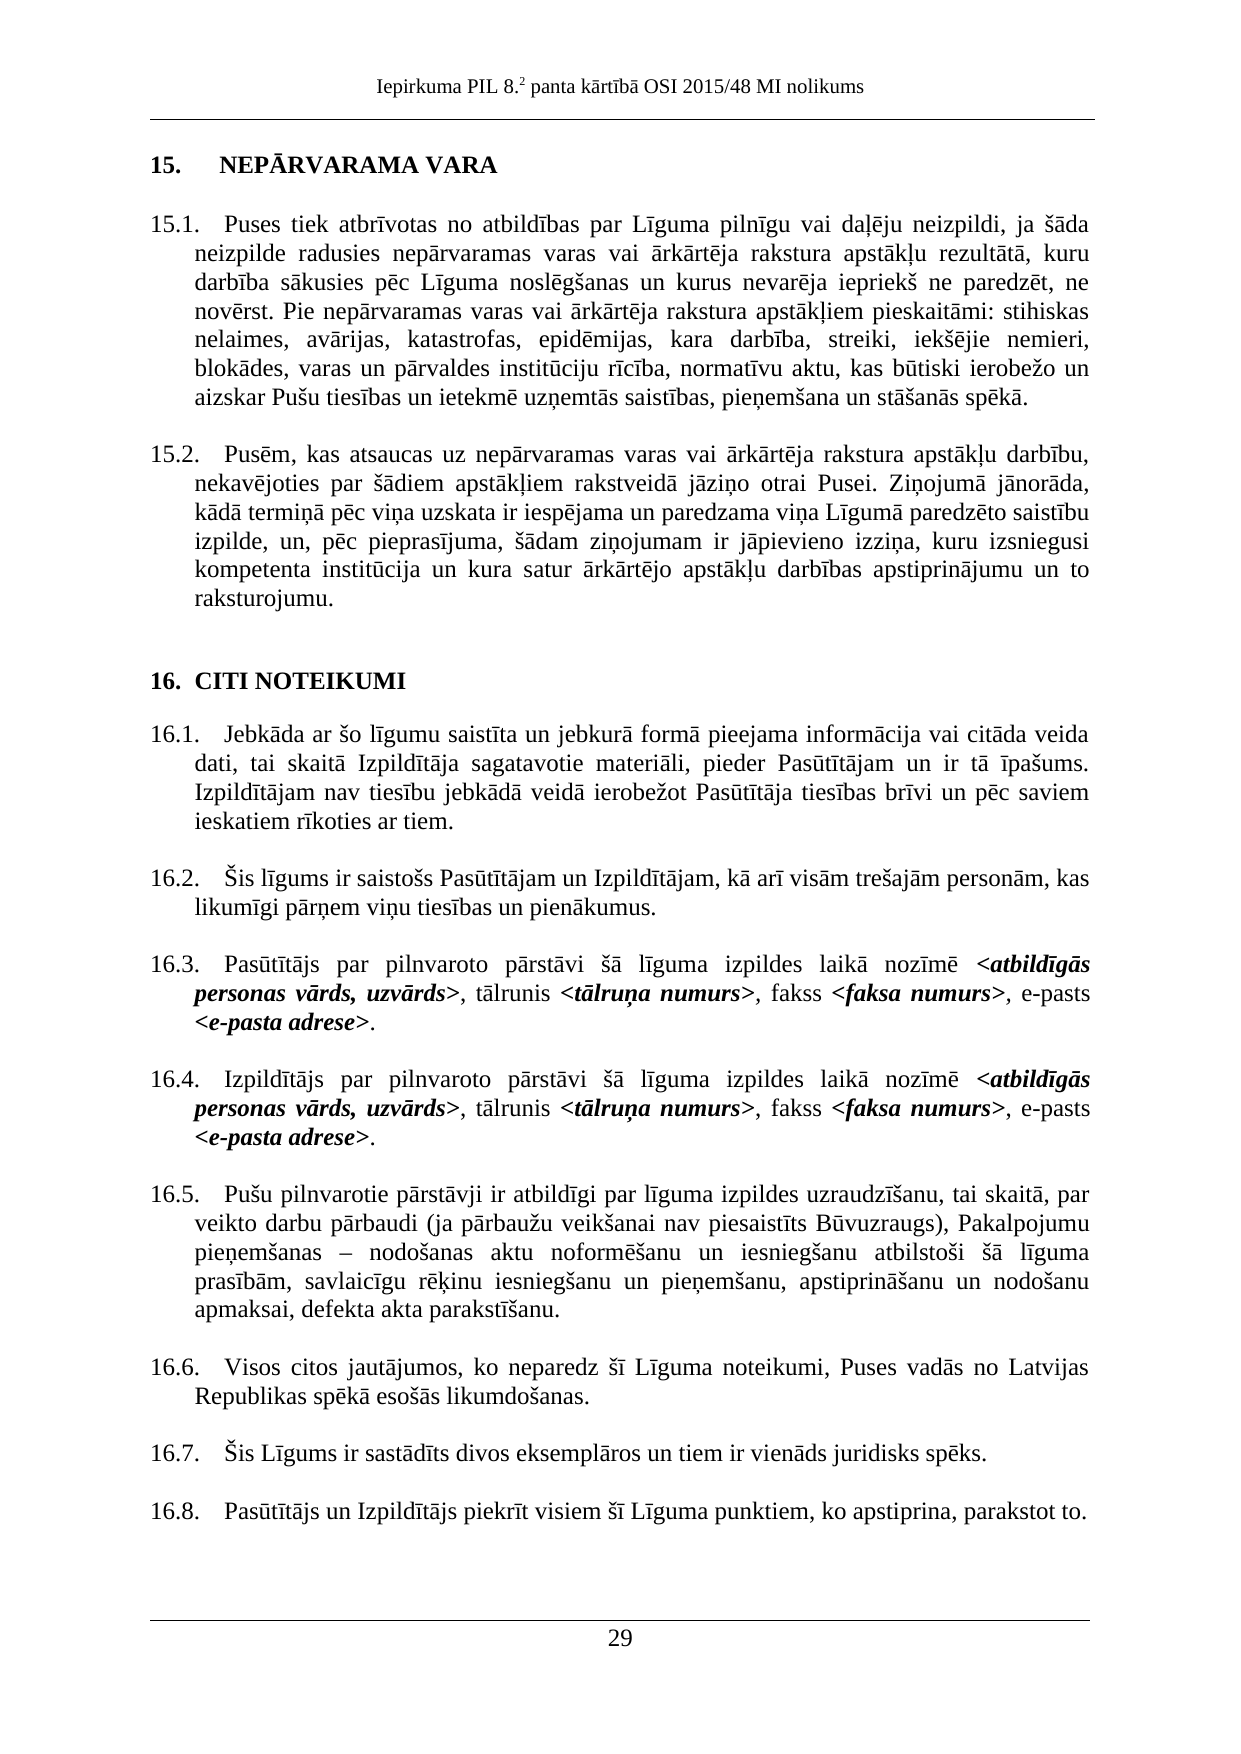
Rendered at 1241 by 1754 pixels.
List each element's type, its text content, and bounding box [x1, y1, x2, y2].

text Jebkāda ar šo līgumu saistīta un jebkurā formā pieejama informācija vai citāda veida dati, tai skaitā Izpildītāja sagatavotie materiāli, pieder Pasūtītājam un ir tā īpašums. Izpildītājam nav tiesību jebkādā veidā ierobežot Pasūtītāja tiesības brīvi un pēc saviem ieskatiem rīkoties ar tiem. [150, 719, 1090, 834]
text Citi noteikumi [150, 666, 1090, 694]
text Pasūtītājs par pilnvaroto pārstāvi šā līguma izpildes laikā nozīmē <atbildīgās personas vārds, uzvārds>, tālrunis <tālruņa numurs>, <faksa numurs>, e-pasts <e-pasta adrese>. [150, 949, 1090, 1036]
text Pasūtītājs un Izpildītājs piekrīt visiem šī Līguma punktiem, ko apstiprina, parakstot to. [150, 1496, 1090, 1524]
text Visos citos jautājumos, ko neparedz šī Līguma noteikumi, Puses vadās no Latvijas Republikas spēkā esošās likumdošanas. [150, 1352, 1090, 1409]
text Nepārvarama vara [150, 150, 1090, 179]
text Pušu pilnvarotie pārstāvji ir atbildīgi par līguma izpildes uzraudzīšanu, tai skaitā, par veikto darbu pārbaudi (ja pārbaužu veikšanai nav piesaistīts Būvuzraugs), Pakalpojumu pieņemšanas – nodošanas aktu noformēšanu un iesniegšanu atbilstoši šā līguma prasībām, savlaicīgu rēķinu iesniegšanu un pieņemšanu, apstiprināšanu un nodošanu apmaksai, defekta akta parakstīšanu. [150, 1179, 1090, 1323]
text Pusēm, kas atsaucas uz nepārvaramas varas vai ārkārtēja rakstura apstākļu darbību, nekavējoties par šādiem apstākļiem rakstveidā jāziņo otrai Pusei. Ziņojumā jānorāda, kādā termiņā pēc viņa uzskata ir iespējama un paredzama viņa Līgumā paredzēto saistību izpilde, un, pēc pieprasījuma, šādam ziņojumam ir jāpievieno , kuru izsniegusi kompetenta institūcija un kura satur ārkārtējo apstākļu darbības apstiprinājumu un to raksturojumu. [150, 439, 1090, 612]
text Puses tiek atbrīvotas no atbildības par Līguma pilnīgu vai daļēju neizpildi, ja šāda neizpilde radusies nepārvaramas varas vai ārkārtēja rakstura apstākļu rezultātā, kuru darbība sākusies pēc Līguma noslēgšanas un kurus nevarēja iepriekš ne paredzēt, ne novērst. Pie nepārvaramas varas vai ārkārtēja rakstura apstākļiem pieskaitāmi: stihiskas nelaimes, avārijas, katastrofas, epidēmijas, kara darbība, streiki, iekšējie nemieri, blokādes, varas un pārvaldes institūciju rīcība, normatīvu aktu, kas būtiski ierobežo un aizskar Pušu tiesības un ietekmē uzņemtās saistības, pieņemšana un stāšanās spēkā. [150, 209, 1090, 411]
text Šis ir sastādīts divos eksemplāros un tiem ir vienāds juridisks spēks. [150, 1438, 1090, 1467]
text Izpildītājs par pilnvaroto pārstāvi šā līguma izpildes laikā nozīmē <atbildīgās personas vārds, uzvārds>, tālrunis <tālruņa numurs>, <faksa numurs>, e-pasts <e-pasta adrese>. [150, 1064, 1090, 1151]
text Šis ir saistošs Pasūtītājam un Izpildītājam, kā arī visām trešajām personām, kas likumīgi pārņem viņu tiesības un pienākumus. [150, 863, 1090, 921]
